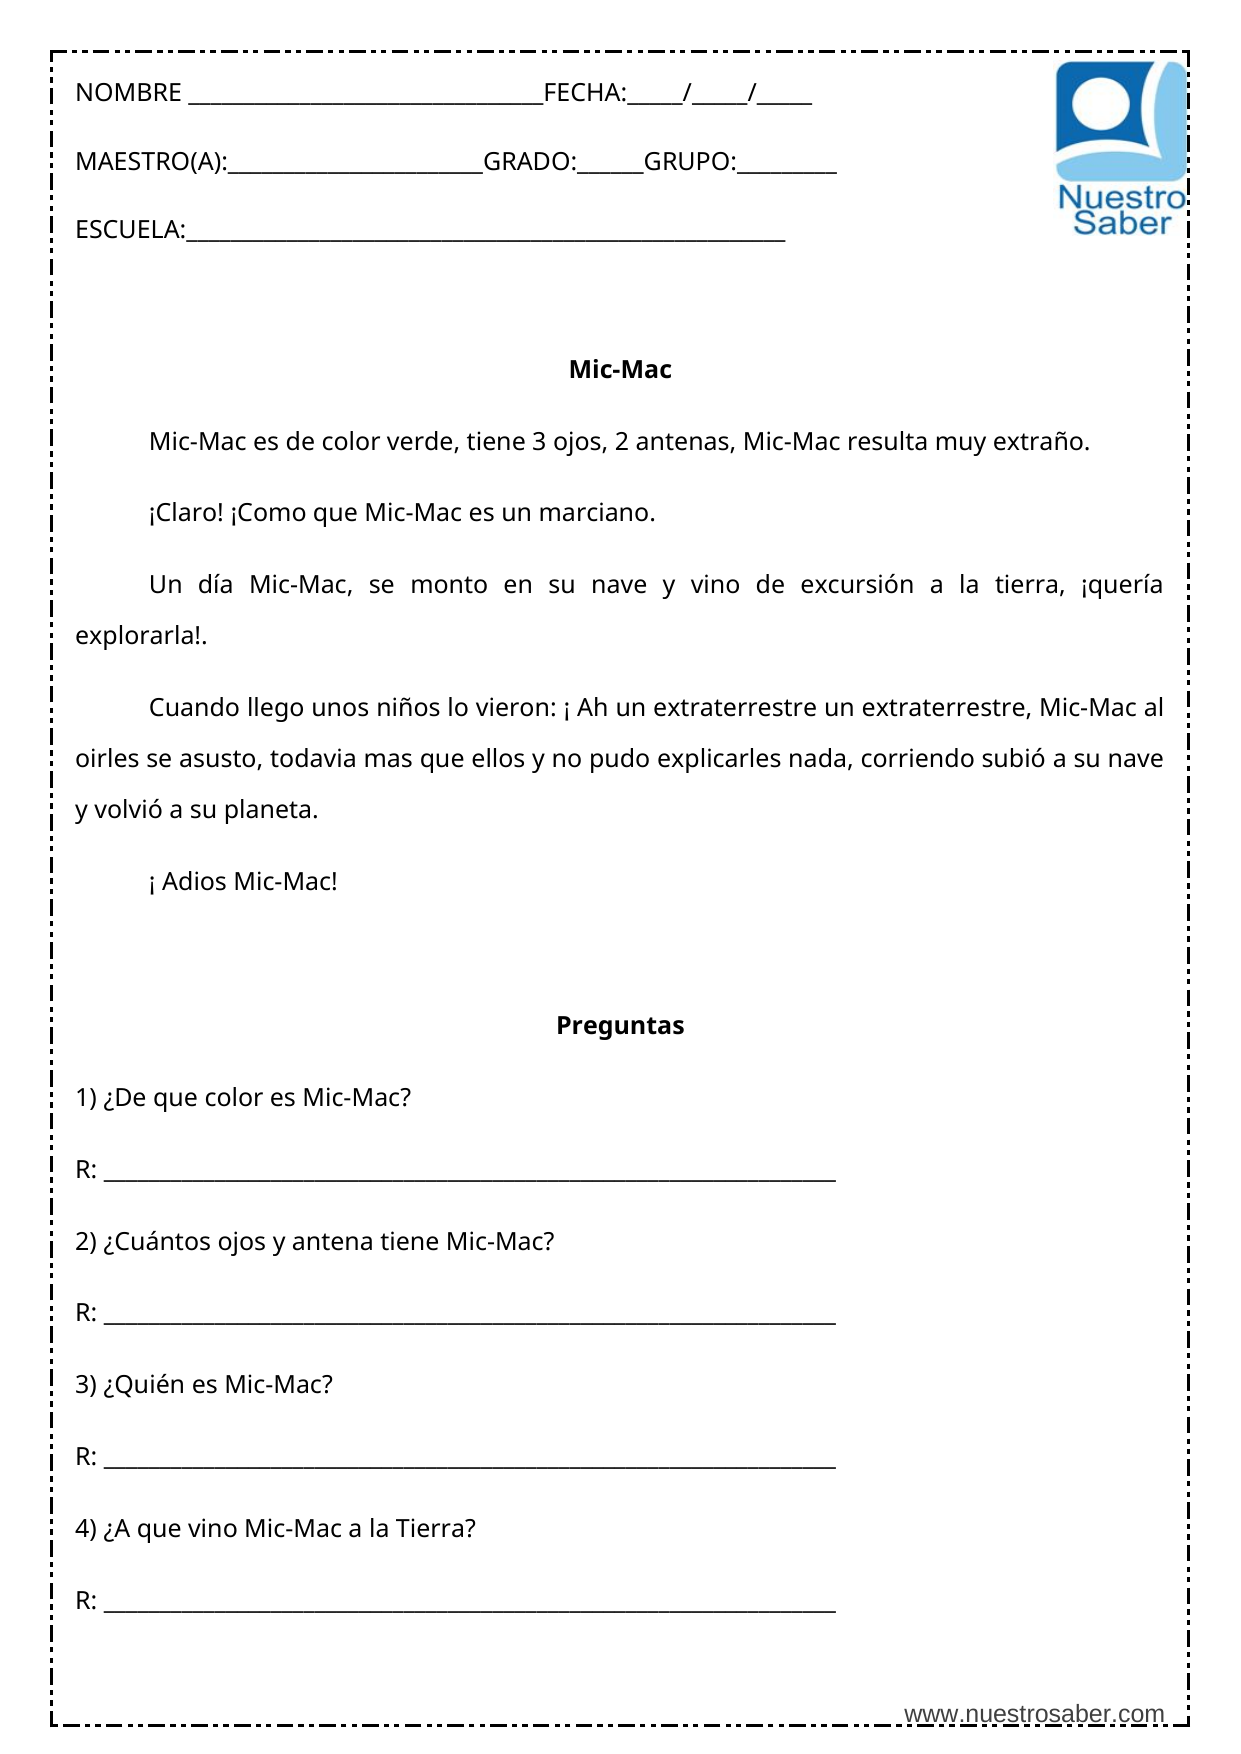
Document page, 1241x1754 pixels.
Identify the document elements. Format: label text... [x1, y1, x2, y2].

text Un día Mic-Mac, se monto en su nave y vino de excursión a la tierra, ¡quería explorarla!. [75, 567, 1165, 652]
text 3) ¿Quién es Mic-Mac? [75, 1367, 1165, 1401]
text 1) ¿De que color es Mic-Mac? [75, 1079, 1165, 1113]
picture [1053, 60, 1189, 236]
text R: __________________________________________________________________ [75, 1151, 1165, 1185]
text R: __________________________________________________________________ [75, 1439, 1165, 1473]
text MAESTRO(A):_______________________GRADO:______GRUPO:_________ [75, 143, 1165, 177]
text R: __________________________________________________________________ [75, 1295, 1165, 1329]
text Mic-Mac es de color verde, tiene 3 ojos, 2 antenas, Mic-Mac resulta muy extraño. [75, 423, 1165, 457]
text ¡Claro! ¡Como que Mic-Mac es un marciano. [75, 495, 1165, 529]
text R: __________________________________________________________________ [75, 1582, 1165, 1617]
text Preguntas [75, 1007, 1165, 1042]
text NOMBRE ________________________________FECHA:_____/_____/_____ [75, 75, 1165, 109]
text ESCUELA:______________________________________________________ [75, 211, 1165, 245]
text 4) ¿A que vino Mic-Mac a la Tierra? [75, 1511, 1165, 1545]
text Mic-Mac [75, 351, 1165, 385]
text Cuando llego unos niños lo vieron: ¡ Ah un extraterrestre un extraterrestre, Mic-Mac al oirles se asusto, todavia mas que ellos y no pudo explicarles nada, corriendo subió a su nave y volvió a su planeta. [75, 690, 1165, 826]
text ¡ Adios Mic-Mac! [75, 864, 1165, 898]
text 2) ¿Cuántos ojos y antena tiene Mic-Mac? [75, 1223, 1165, 1257]
